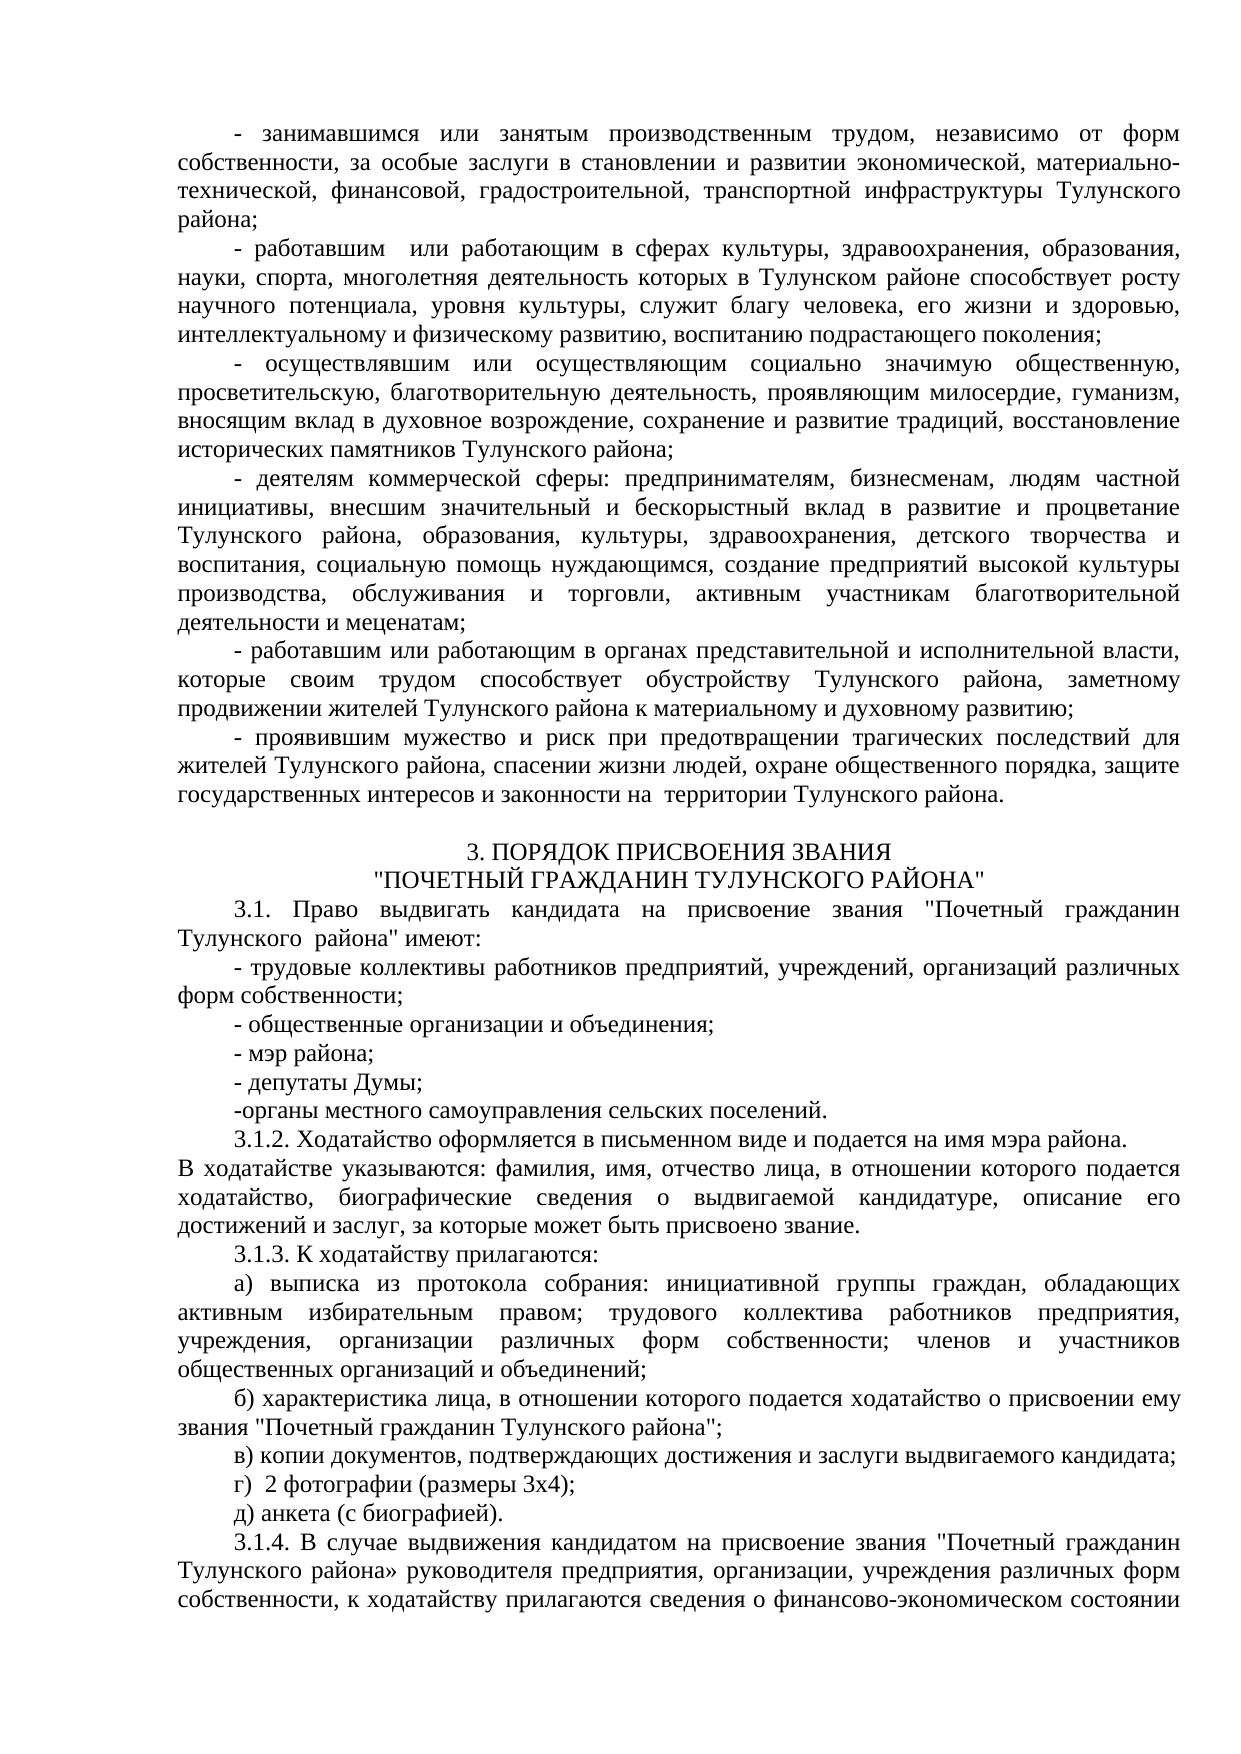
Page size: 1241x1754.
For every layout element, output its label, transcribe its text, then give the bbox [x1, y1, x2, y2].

text 3.1.3. К ходатайству прилагаются: [177, 1239, 1181, 1268]
text - занимавшимся или занятым производственным трудом, независимо от форм собственности, за особые заслуги в становлении и развитии экономической, материально-технической, финансовой, градостроительной, транспортной инфраструктуры Тулунского района; [177, 118, 1181, 233]
text 3.1.2. Ходатайство оформляется в письменном виде и подается на имя мэра района. [177, 1124, 1181, 1153]
text в) копии документов, подтверждающих достижения и заслуги выдвигаемого кандидата; [177, 1441, 1181, 1469]
text "ПОЧЕТНЫЙ ГРАЖДАНИН ТУЛУНСКОГО РАЙОНА" [177, 866, 1181, 894]
text а) выписка из протокола собрания: инициативной группы граждан, обладающих активным избирательным правом; трудового коллектива работников предприятия, учреждения, организации различных форм собственности; членов и участников общественных организаций и объединений; [177, 1268, 1181, 1383]
text г) 2 фотографии (размеры 3х4); [177, 1469, 1181, 1498]
text В ходатайстве указываются: фамилия, имя, отчество лица, в отношении которого подается ходатайство, биографические сведения о выдвигаемой кандидатуре, описание его достижений и заслуг, за которые может быть присвоено звание. [177, 1153, 1181, 1239]
text - работавшим или работающим в сферах культуры, здравоохранения, образования, науки, спорта, многолетняя деятельность которых в Тулунском районе способствует росту научного потенциала, уровня культуры, служит благу человека, его жизни и здоровью, интеллектуальному и физическому развитию, воспитанию подрастающего поколения; [177, 233, 1181, 348]
text - трудовые коллективы работников предприятий, учреждений, организаций различных форм собственности; [177, 952, 1181, 1009]
text - общественные организации и объединения; [177, 1009, 1181, 1038]
text - мэр района; [177, 1038, 1181, 1067]
text - проявившим мужество и риск при предотвращении трагических последствий для жителей Тулунского района, спасении жизни людей, охране общественного порядка, защите государственных интересов и законности на территории Тулунского района. [177, 722, 1181, 808]
text - работавшим или работающим в органах представительной и исполнительной власти, которые своим трудом способствует обустройству Тулунского района, заметному продвижении жителей Тулунского района к материальному и духовному развитию; [177, 636, 1181, 722]
text - деятелям коммерческой сферы: предпринимателям, бизнесменам, людям частной инициативы, внесшим значительный и бескорыстный вклад в развитие и процветание Тулунского района, образования, культуры, здравоохранения, детского творчества и воспитания, социальную помощь нуждающимся, создание предприятий высокой культуры производства, обслуживания и торговли, активным участникам благотворительной деятельности и меценатам; [177, 463, 1181, 636]
text 3. ПОРЯДОК ПРИСВОЕНИЯ ЗВАНИЯ [177, 837, 1181, 866]
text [177, 1527, 1181, 1613]
text 3.1. Право выдвигать кандидата на присвоение звания "Почетный гражданин Тулунского района" имеют: [177, 894, 1181, 952]
text - депутаты Думы; [177, 1067, 1181, 1096]
text б) характеристика лица, в отношении которого подается ходатайство о присвоении ему звания "Почетный гражданин Тулунского района"; [177, 1383, 1181, 1441]
text - осуществлявшим или осуществляющим социально значимую общественную, просветительскую, благотворительную деятельность, проявляющим милосердие, гуманизм, вносящим вклад в духовное возрождение, сохранение и развитие традиций, восстановление исторических памятников Тулунского района; [177, 348, 1181, 463]
text д) анкета (с биографией). [177, 1498, 1181, 1527]
text -органы местного самоуправления сельских поселений. [177, 1096, 1181, 1124]
